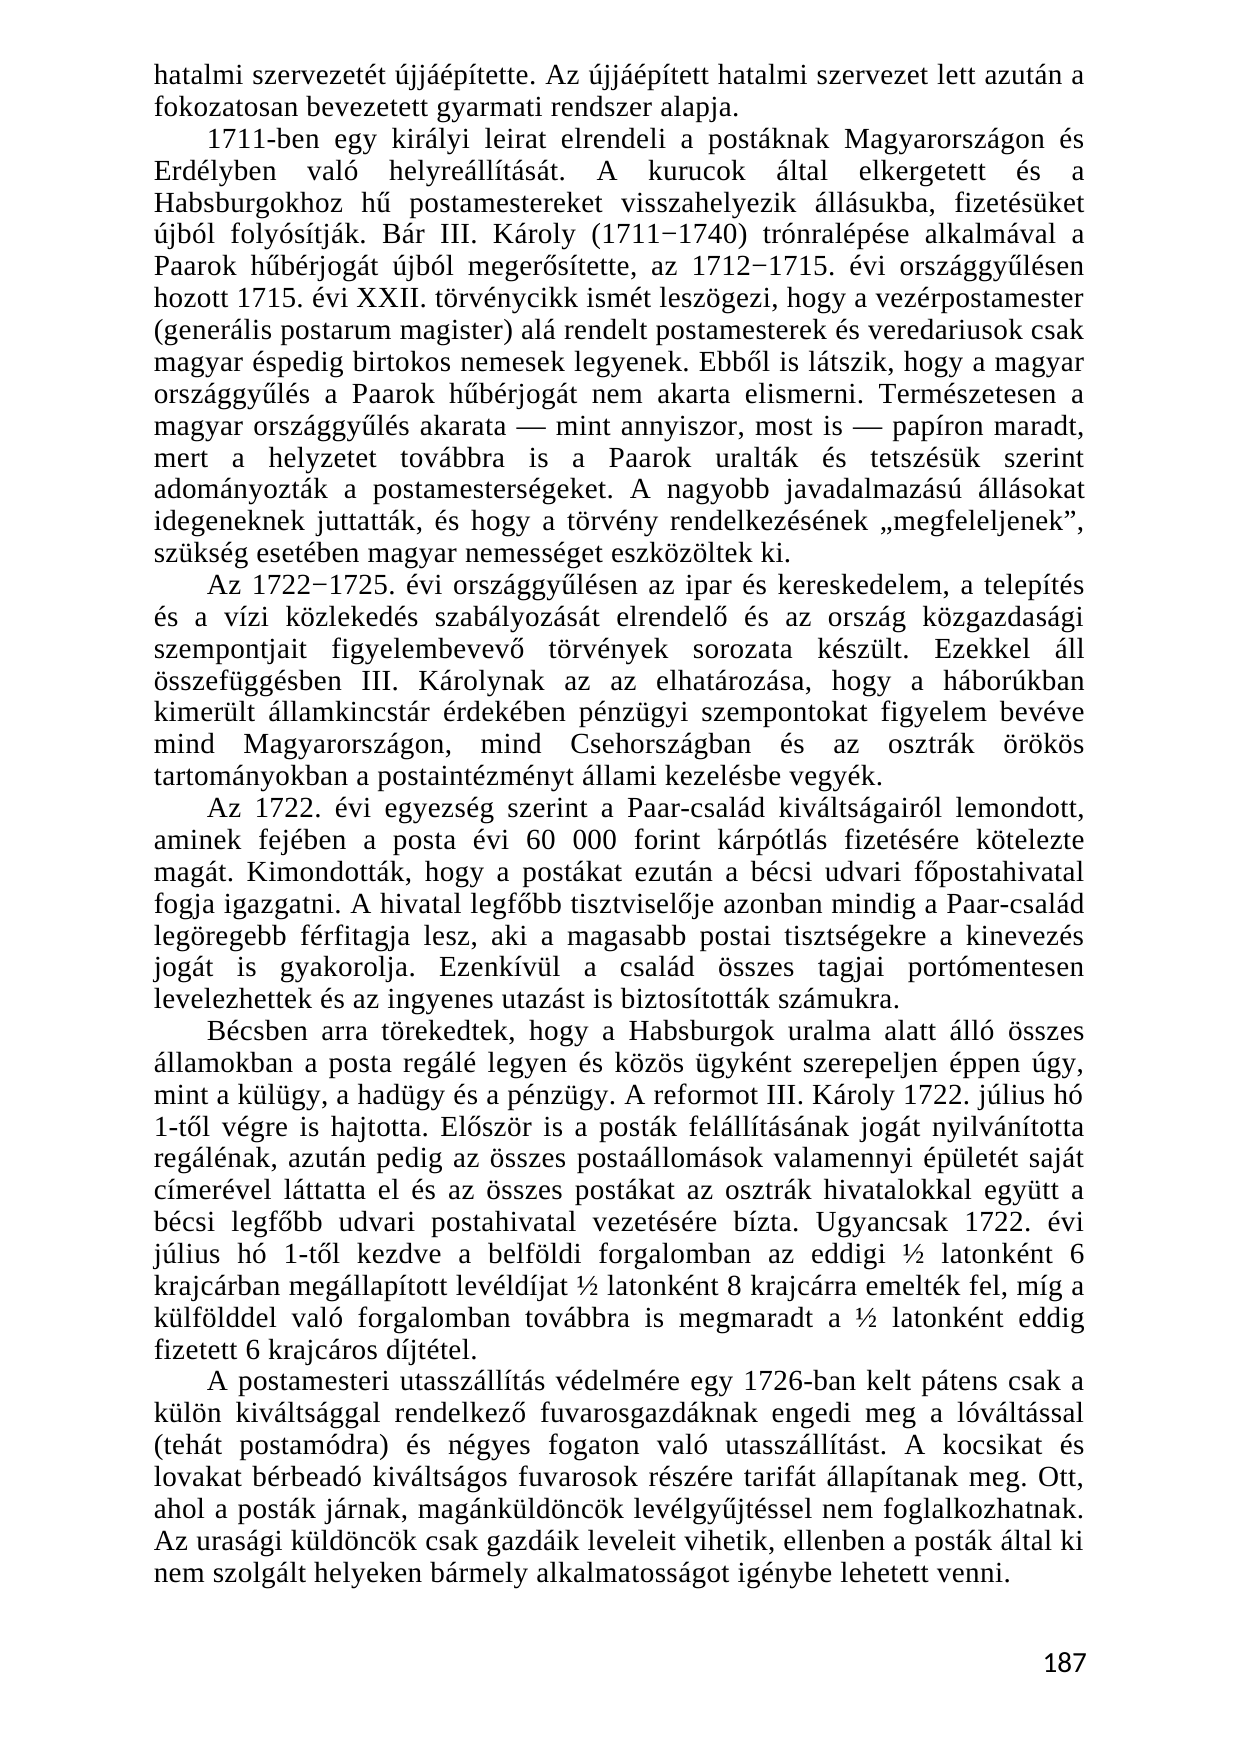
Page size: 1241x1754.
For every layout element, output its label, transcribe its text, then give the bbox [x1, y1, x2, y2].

text 1711-ben egy királyi leirat elrendeli a postáknak Magyarországon és Erdélyben való helyreállítását. A kurucok által elkergetett és a Habsburgokhoz hű postamestereket visszahelyezik állásukba, fizetésüket újból folyósítják. Bár III. Károly (1711−1740) trónralépése alkalmával a Paarok hűbérjogát újból megerősítette, az 1712−1715. évi országgyűlésen hozott 1715. évi XXII. törvénycikk ismét leszögezi, hogy a vezérpostamester (generális postarum magister) alá rendelt postamesterek és veredariusok csak magyar éspedig birtokos nemesek legyenek. Ebből is látszik, hogy a magyar országgyűlés a Paarok hűbérjogát nem akarta elismerni. Természetesen a magyar országgyűlés akarata — mint annyiszor, most is — papíron maradt, mert a helyzetet továbbra is a Paarok uralták és tetszésük szerint adományozták a postamesterségeket. A nagyobb javadalmazású állásokat idegeneknek juttatták, és hogy a törvény rendelkezésének „megfeleljenek”, szükség esetében magyar nemességet eszközöltek ki. [153, 123, 1087, 569]
text Az 1722−1725. évi országgyűlésen az ipar és kereskedelem, a telepítés és a vízi közlekedés szabályozását elrendelő és az ország közgazdasági szempontjait figyelembevevő törvények sorozata készült. Ezekkel áll összefüggésben III. Károlynak az az elhatározása, hogy a háborúkban kimerült államkincstár érdekében pénzügyi szempontokat figyelem bevéve mind Magyarországon, mind Csehországban és az osztrák örökös tartományokban a postaintézményt állami kezelésbe vegyék. [153, 569, 1087, 792]
text hatalmi szervezetét újjáépítette. Az újjáépített hatalmi szervezet lett azután a fokozatosan bevezetett gyarmati rendszer alapja. [153, 59, 1087, 123]
text Bécsben arra törekedtek, hogy a Habsburgok uralma alatt álló összes államokban a posta regálé legyen és közös ügyként szerepeljen éppen úgy, mint a külügy, a hadügy és a pénzügy. A reformot III. Károly 1722. július hó 1-től végre is hajtotta. Először is a posták felállításának jogát nyilvánította regálénak, azután pedig az összes postaállomások valamennyi épületét saját címerével láttatta el és az összes postákat az osztrák hivatalokkal együtt a bécsi legfőbb udvari postahivatal vezetésére bízta. Ugyancsak 1722. évi július hó 1-től kezdve a belföldi forgalomban az eddigi ½ latonként 6 krajcárban megállapított levéldíjat ½ latonként 8 krajcárra emelték fel, míg a külfölddel való forgalomban továbbra is megmaradt a ½ latonként eddig fizetett 6 krajcáros díjtétel. [153, 1015, 1087, 1365]
text A postamesteri utasszállítás védelmére egy 1726-ban kelt pátens csak a külön kiváltsággal rendelkező fuvarosgazdáknak engedi meg a lóváltással (tehát postamódra) és négyes fogaton való utasszállítást. A kocsikat és lovakat bérbeadó kiváltságos fuvarosok részére tarifát állapítanak meg. Ott, ahol a posták járnak, magánküldöncök levélgyűjtéssel nem foglalkozhatnak. Az urasági küldöncök csak gazdáik leveleit vihetik, ellenben a posták által ki nem szolgált helyeken bármely alkalmatosságot igénybe lehetett venni. [153, 1365, 1087, 1588]
text Az 1722. évi egyezség szerint a Paar-család kiváltságairól lemondott, aminek fejében a posta évi 60 000 forint kárpótlás fizetésére kötelezte magát. Kimondották, hogy a postákat ezután a bécsi udvari főpostahivatal fogja igazgatni. A hivatal legfőbb tisztviselője azonban mindig a Paar-család legöregebb férfitagja lesz, aki a magasabb postai tisztségekre a kinevezés jogát is gyakorolja. Ezenkívül a család összes tagjai portómentesen levelezhettek és az ingyenes utazást is biztosították számukra. [153, 792, 1087, 1015]
